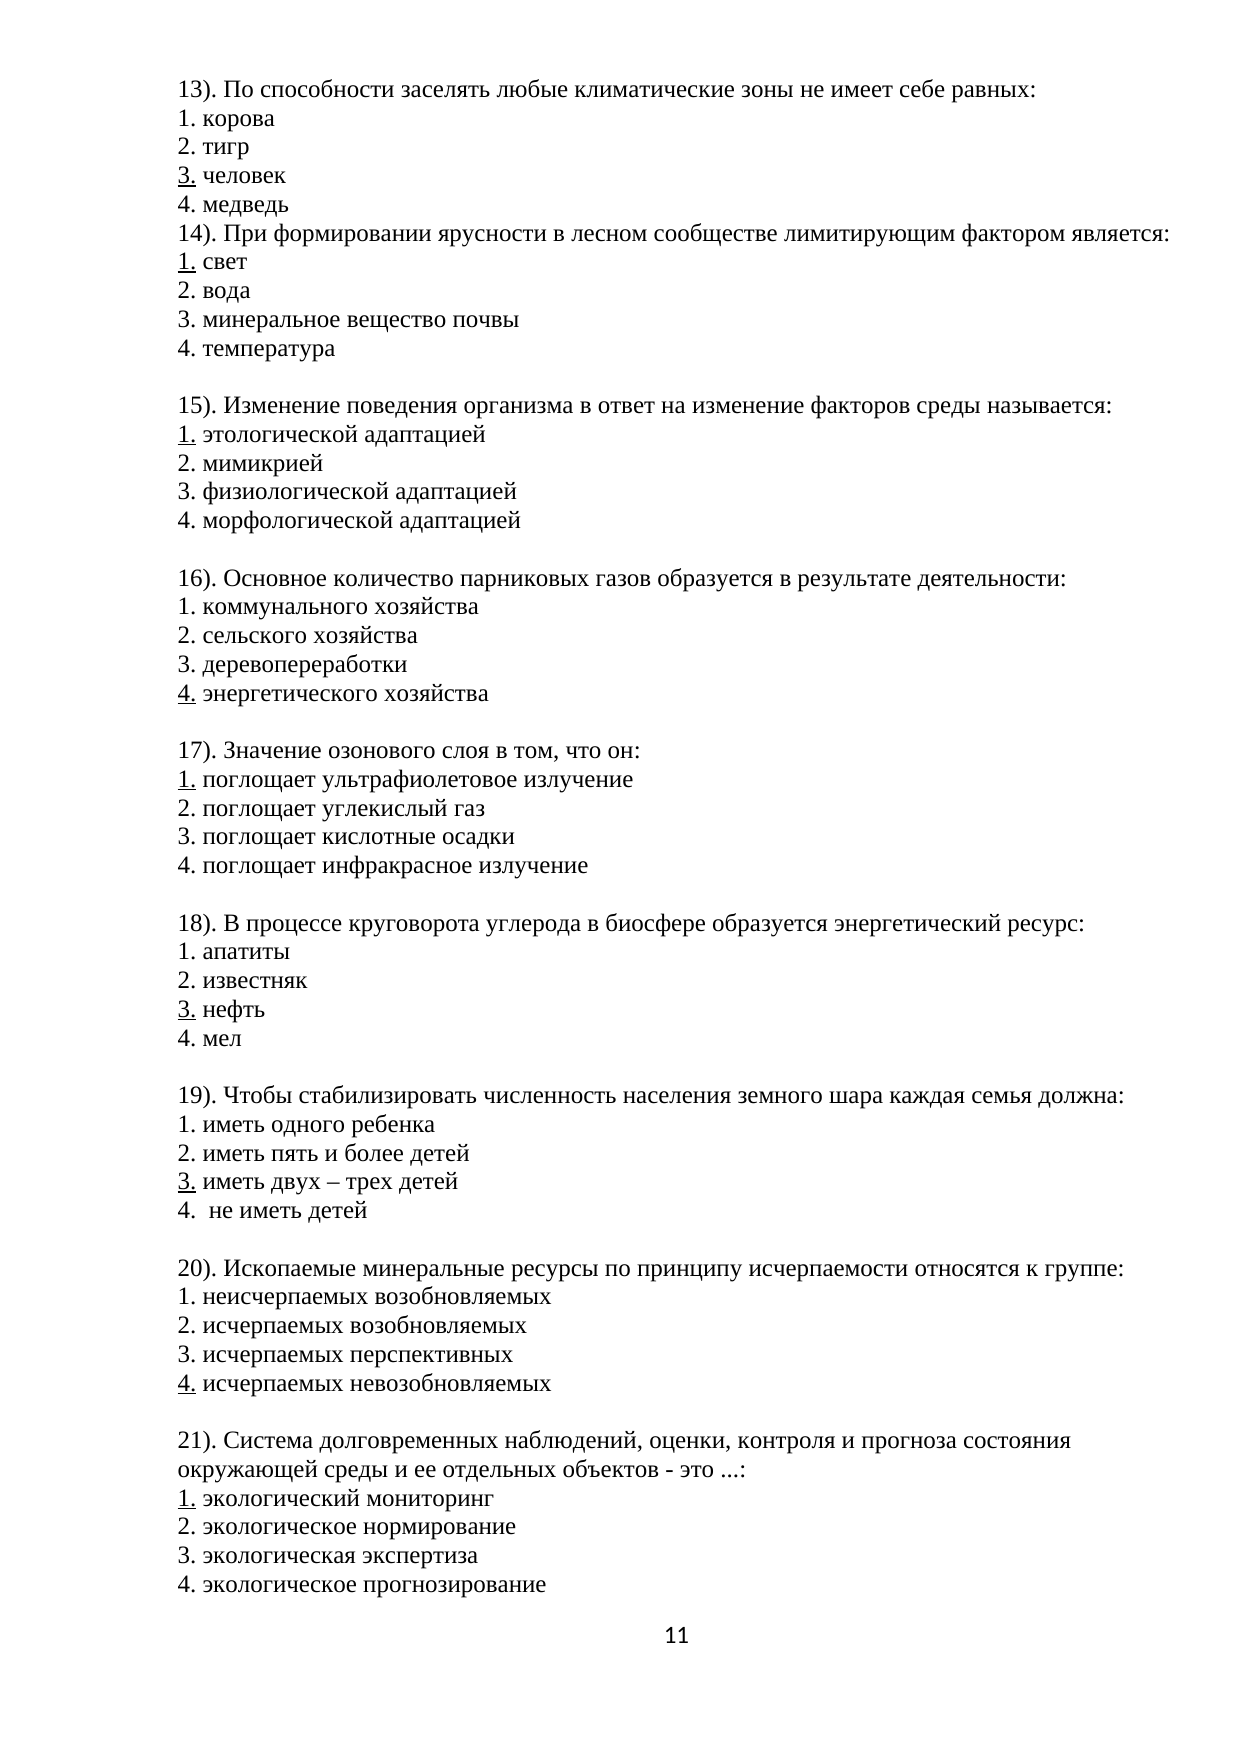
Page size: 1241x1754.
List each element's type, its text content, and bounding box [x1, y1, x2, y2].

text 2. мимикрией [177, 448, 1175, 476]
text 3. экологическая экспертиза [177, 1540, 1175, 1569]
text 2. тигр [177, 131, 1175, 160]
text 15). Изменение поведения организма в ответ на изменение факторов среды называется: [177, 390, 1175, 419]
text 1. иметь одного ребенка [177, 1109, 1175, 1138]
text 19). Чтобы стабилизировать численность населения земного шара каждая семья должна: [177, 1080, 1175, 1109]
text 4. энергетического хозяйства [177, 678, 1175, 706]
text 13). По способности заселять любые климатические зоны не имеет себе равных: [177, 74, 1175, 103]
text 1. поглощает ультрафиолетовое излучение [177, 764, 1175, 793]
text 1. апатиты [177, 936, 1175, 965]
text 2. исчерпаемых возобновляемых [177, 1310, 1175, 1339]
text 3. физиологической адаптацией [177, 476, 1175, 505]
text 4. поглощает инфракрасное излучение [177, 850, 1175, 879]
text 3. поглощает кислотные осадки [177, 821, 1175, 850]
text 1. неисчерпаемых возобновляемых [177, 1281, 1175, 1310]
text 18). В процессе круговорота углерода в биосфере образуется энергетический ресурс: [177, 908, 1175, 936]
text 16). Основное количество парниковых газов образуется в результате деятельности: [177, 563, 1175, 591]
text 2. сельского хозяйства [177, 620, 1175, 649]
text 1. свет [177, 246, 1175, 275]
text 1. коммунального хозяйства [177, 591, 1175, 620]
text 3. нефть [177, 994, 1175, 1023]
text 4. морфологической адаптацией [177, 505, 1175, 534]
text 4. экологическое прогнозирование [177, 1569, 1175, 1598]
text 4. медведь [177, 189, 1175, 218]
text 17). Значение озонового слоя в том, что он: [177, 735, 1175, 764]
text 3. человек [177, 160, 1175, 189]
text 4. температура [177, 333, 1175, 361]
text 2. экологическое нормирование [177, 1511, 1175, 1540]
text 4. мел [177, 1023, 1175, 1051]
text 3. исчерпаемых перспективных [177, 1339, 1175, 1368]
text 2. поглощает углекислый газ [177, 793, 1175, 821]
text 20). Ископаемые минеральные ресурсы по принципу исчерпаемости относятся к группе: [177, 1253, 1175, 1281]
text 1. экологический мониторинг [177, 1483, 1175, 1511]
text 4. не иметь детей [177, 1195, 1175, 1224]
text 3. иметь двух – трех детей [177, 1166, 1175, 1195]
text 1. корова [177, 103, 1175, 131]
text 2. известняк [177, 965, 1175, 994]
text 14). При формировании ярусности в лесном сообществе лимитирующим фактором является: [177, 218, 1175, 246]
text 2. вода [177, 275, 1175, 304]
text 21). Система долговременных наблюдений, оценки, контроля и прогноза состояния окружающей среды и ее отдельных объектов - это ...: [177, 1425, 1175, 1483]
text 4. исчерпаемых невозобновляемых [177, 1368, 1175, 1396]
text 2. иметь пять и более детей [177, 1138, 1175, 1166]
text 3. деревопереработки [177, 649, 1175, 678]
text 3. минеральное вещество почвы [177, 304, 1175, 333]
text 1. этологической адаптацией [177, 419, 1175, 448]
